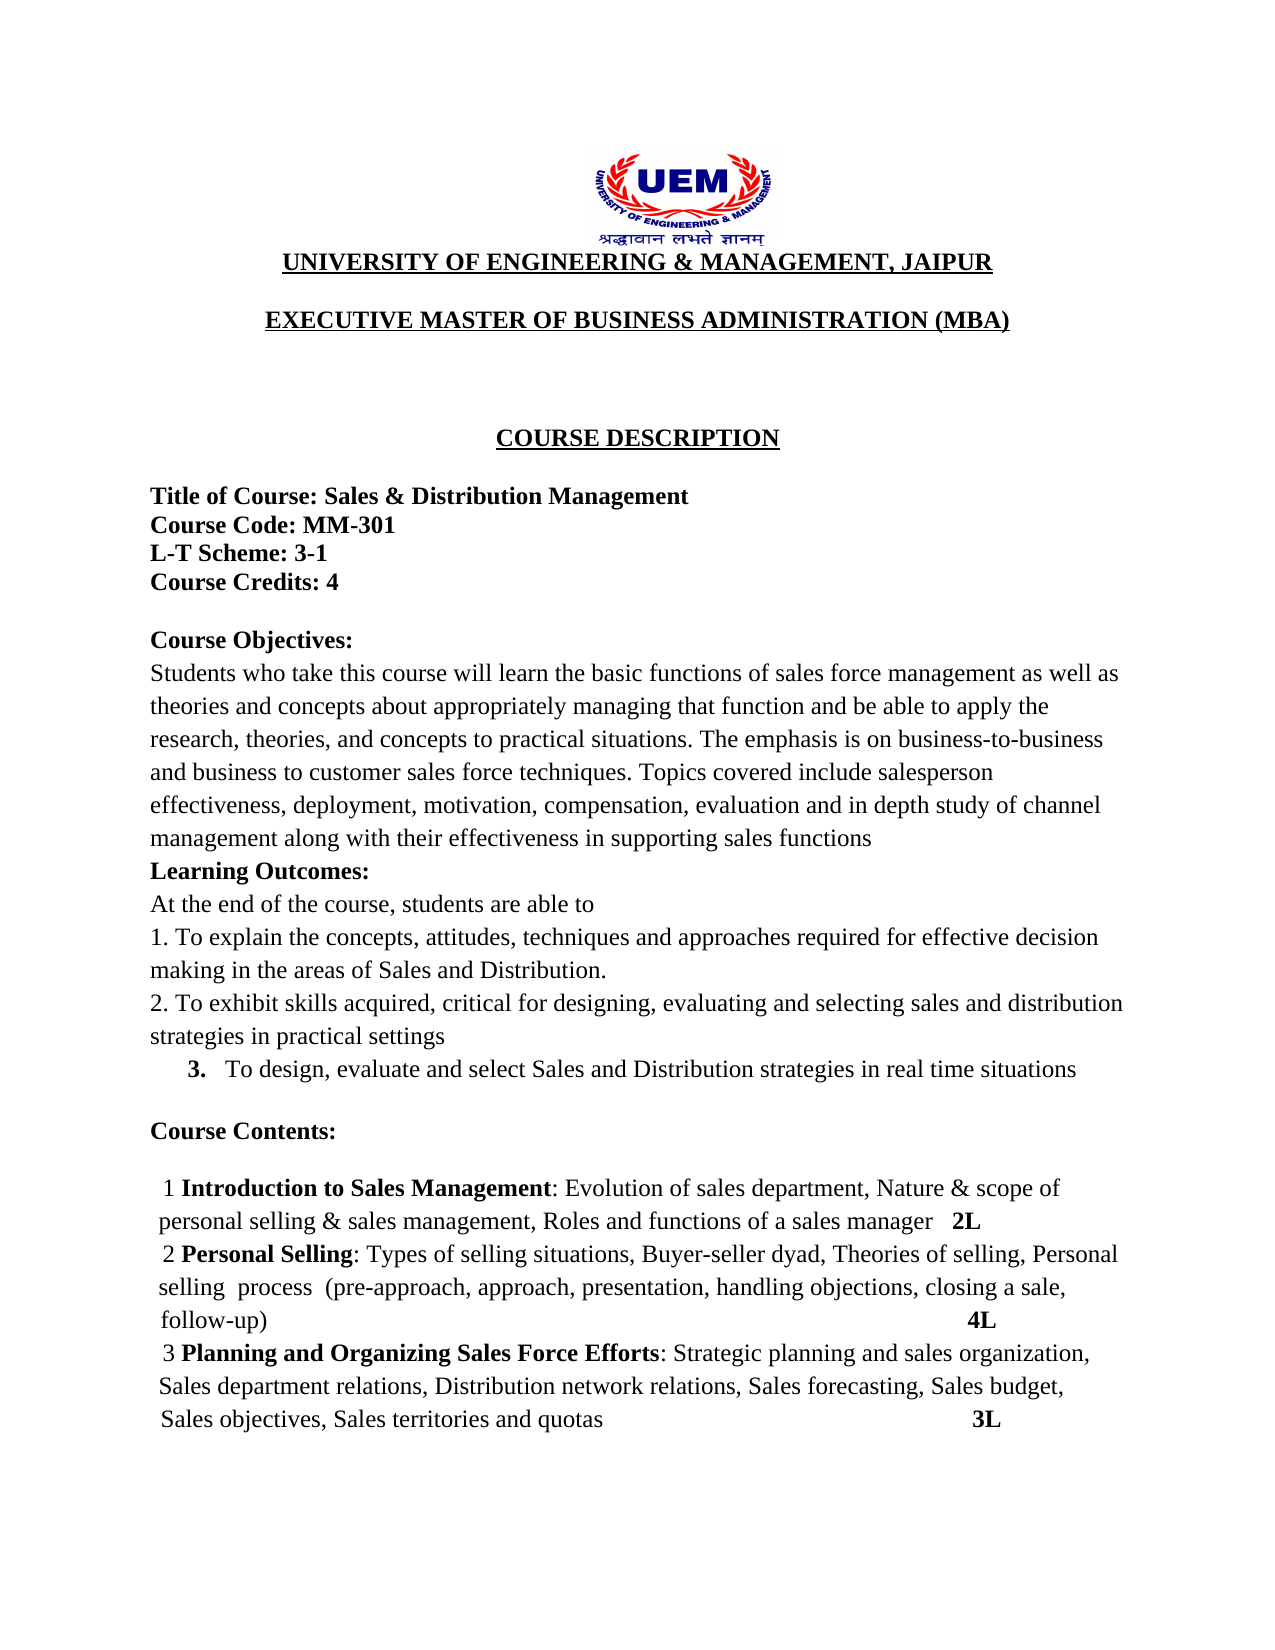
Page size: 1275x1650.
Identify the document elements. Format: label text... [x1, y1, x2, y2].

text making in the areas of Sales and Distribution. [150, 955, 1125, 984]
text Course Code: MM-301 [150, 510, 1125, 538]
text 2. To exhibit skills acquired, critical for designing, evaluating and selecting sales and distribution [150, 988, 1125, 1017]
text L-T Scheme: 3-1 [150, 538, 1125, 567]
text Learning Outcomes: [150, 856, 1125, 885]
text Students who take this course will learn the basic functions of sales force management as well as [150, 658, 1125, 687]
text 1 Introduction to Sales Management: Evolution of sales department, Nature & scope of [162, 1173, 1125, 1202]
text COURSE DESCRIPTION [150, 423, 1125, 452]
text 1. To explain the concepts, attitudes, techniques and approaches required for effective decision [150, 922, 1125, 951]
text selling process (pre-approach, approach, presentation, handling objections, closing a sale, [158, 1272, 1125, 1301]
text research, theories, and concepts to practical situations. The emphasis is on business-to-business [150, 724, 1125, 753]
text 3 Planning and Organizing Sales Force Efforts: Strategic planning and sales organization, [162, 1338, 1125, 1367]
list To design, evaluate and select Sales and Distribution strategies in real time situations [187, 1054, 1125, 1083]
text Course Credits: 4 [150, 567, 1125, 596]
text and business to customer sales force techniques. Topics covered include salesperson effectiveness, deployment, motivation, compensation, evaluation and in depth study of channel [150, 757, 1125, 819]
text management along with their effectiveness in supporting sales functions [150, 823, 1125, 852]
text follow-up) 4L [160, 1305, 1125, 1334]
text personal selling & sales management, Roles and functions of a sales manager 2L [158, 1206, 1125, 1235]
text Course Contents: [150, 1116, 1125, 1144]
picture [583, 145, 778, 246]
text theories and concepts about appropriately managing that function and be able to apply the [150, 691, 1125, 719]
text Sales department relations, Distribution network relations, Sales forecasting, Sales budget, [158, 1371, 1125, 1400]
text Course Objectives: [150, 625, 1125, 653]
text Sales objectives, Sales territories and quotas 3L [160, 1404, 1125, 1433]
text 2 Personal Selling: Types of selling situations, Buyer-seller dyad, Theories of selling, Personal [162, 1239, 1125, 1268]
text At the end of the course, students are able to [150, 889, 1125, 918]
text strategies in practical settings [150, 1021, 1125, 1050]
text Title of Course: Sales & Distribution Management [150, 481, 1125, 510]
